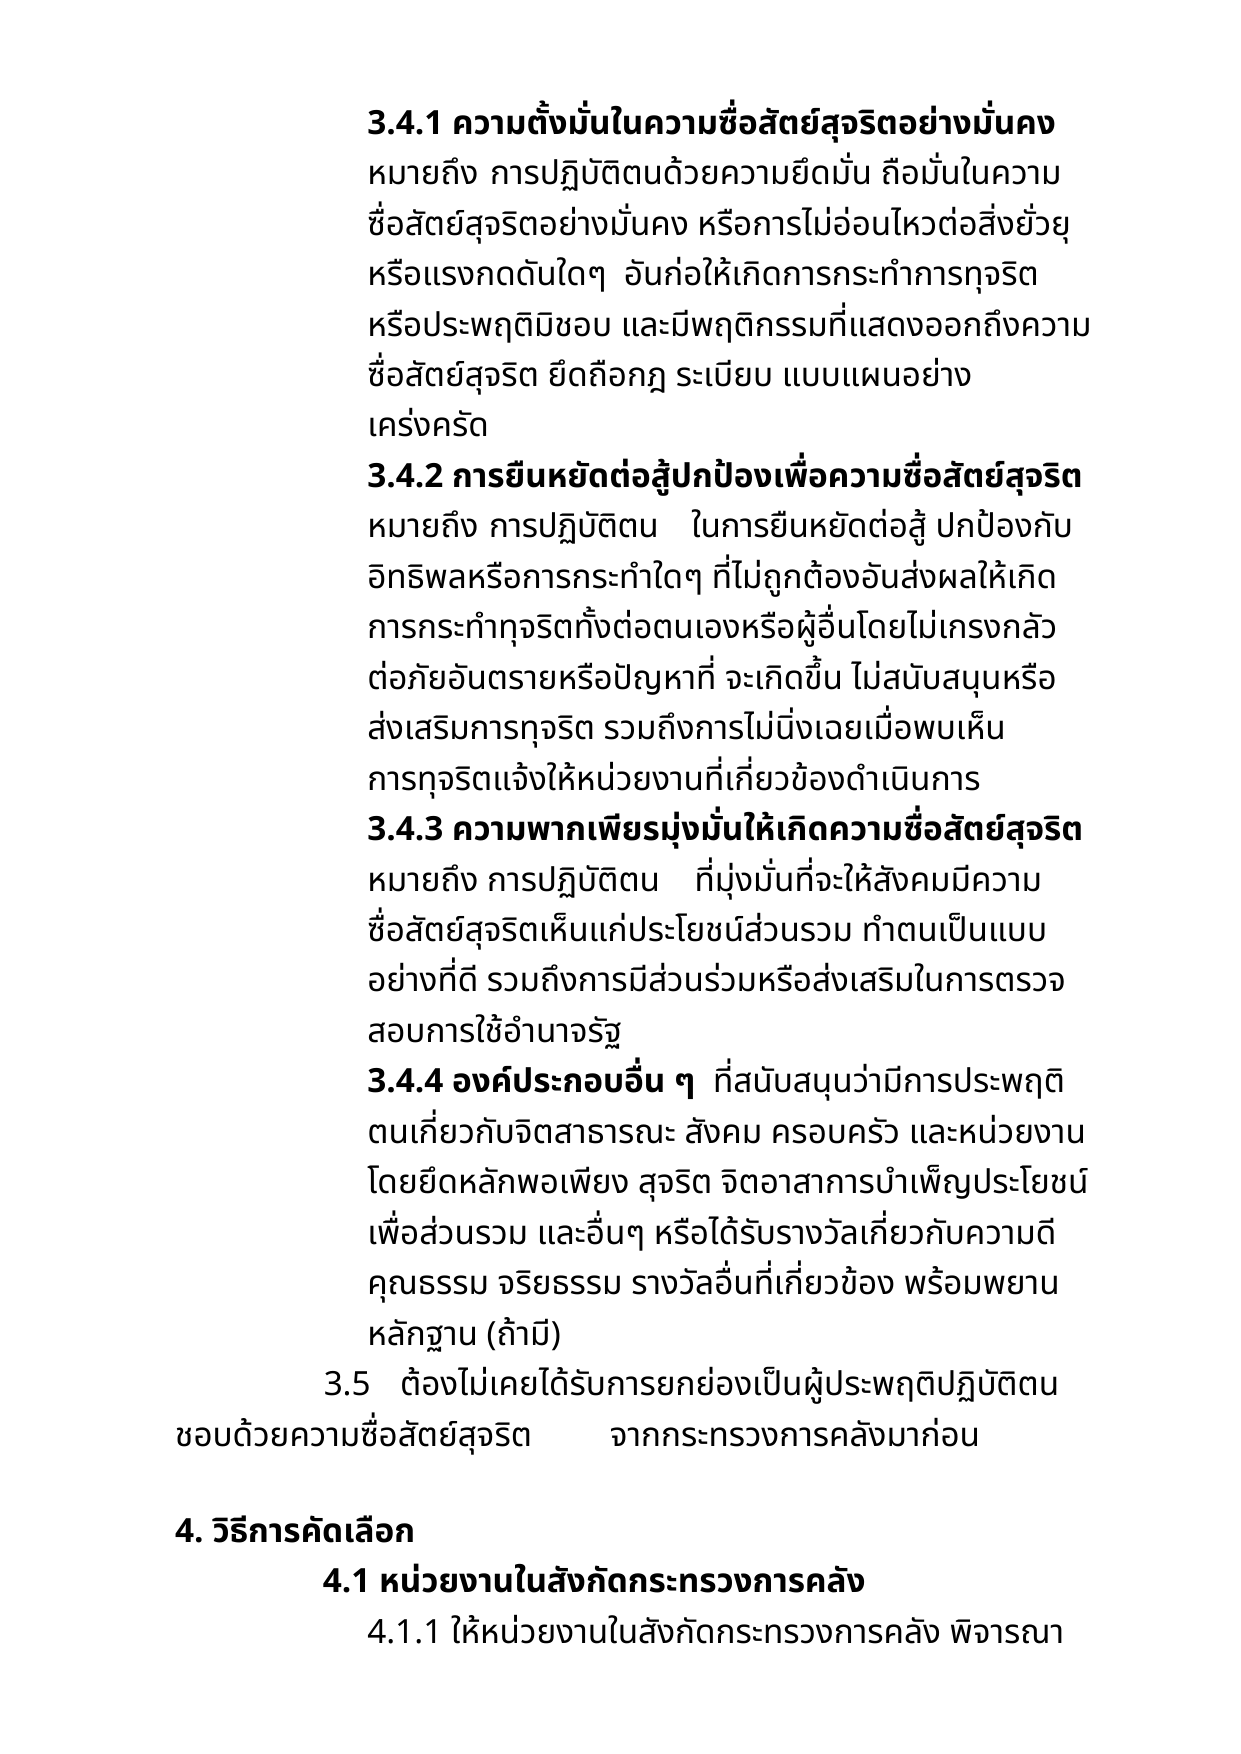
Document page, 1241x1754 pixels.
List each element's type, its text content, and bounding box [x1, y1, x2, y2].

text 4. วิธีการคัดเลือก [175, 1507, 1093, 1557]
list 3.4.3 ความพากเพียรมุ่งมั่นให้เกิดความซื่อสัตย์สุจริต หมายถึง การปฏิบัติตน ที่มุ่งมั่นที่จะให้สังคมมีความซื่อสัตย์สุจริตเห็นแก่ประโยชน์ส่วนรวม ทำตนเป็นแบบอย่างที่ดี รวมถึงการมีส่วนร่วมหรือส่งเสริมในการตรวจสอบการใช้อำนาจรัฐ [367, 805, 1093, 1057]
text 4.1 หน่วยงานในสังกัดกระทรวงการคลัง [175, 1557, 1093, 1608]
list 3.4.1 ความตั้งมั่นในความซื่อสัตย์สุจริตอย่างมั่นคง หมายถึง การปฏิบัติตนด้วยความยึดมั่น ถือมั่นในความซื่อสัตย์สุจริตอย่างมั่นคง หรือการไม่อ่อนไหวต่อสิ่งยั่วยุหรือแรงกดดันใดๆ อันก่อให้เกิดการกระทำการทุจริตหรือประพฤติมิชอบ และมีพฤติกรรมที่แสดงออกถึงความซื่อสัตย์สุจริต ยึดถือกฎ ระเบียบ แบบแผนอย่างเคร่งครัด [367, 99, 1093, 452]
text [175, 1608, 1093, 1658]
list 3.4.4 องค์ประกอบอื่น ๆ ที่สนับสนุนว่ามีการประพฤติตนเกี่ยวกับจิตสาธารณะ สังคม ครอบครัว และหน่วยงาน โดยยึดหลักพอเพียง สุจริต จิตอาสาการบำเพ็ญประโยชน์เพื่อส่วนรวม และอื่นๆ หรือได้รับรางวัลเกี่ยวกับความดี คุณธรรม จริยธรรม รางวัลอื่นที่เกี่ยวข้อง พร้อมพยานหลักฐาน (ถ้ามี) [367, 1057, 1093, 1360]
list ต้องไม่เคยได้รับการยกย่องเป็นผู้ประพฤติปฏิบัติตนชอบด้วยความซื่อสัตย์สุจริต จากกระทรวงการคลังมาก่อน [175, 1360, 1093, 1461]
list 3.4.2 การยืนหยัดต่อสู้ปกป้องเพื่อความซื่อสัตย์สุจริต หมายถึง การปฏิบัติตน ในการยืนหยัดต่อสู้ ปกป้องกับอิทธิพลหรือการกระทำใดๆ ที่ไม่ถูกต้องอันส่งผลให้เกิดการกระทำทุจริตทั้งต่อตนเองหรือผู้อื่นโดยไม่เกรงกลัวต่อภัยอันตรายหรือปัญหาที่ จะเกิดขึ้น ไม่สนับสนุนหรือส่งเสริมการทุจริต รวมถึงการไม่นิ่งเฉยเมื่อพบเห็น การทุจริตแจ้งให้หน่วยงานที่เกี่ยวข้องดำเนินการ [367, 452, 1093, 805]
